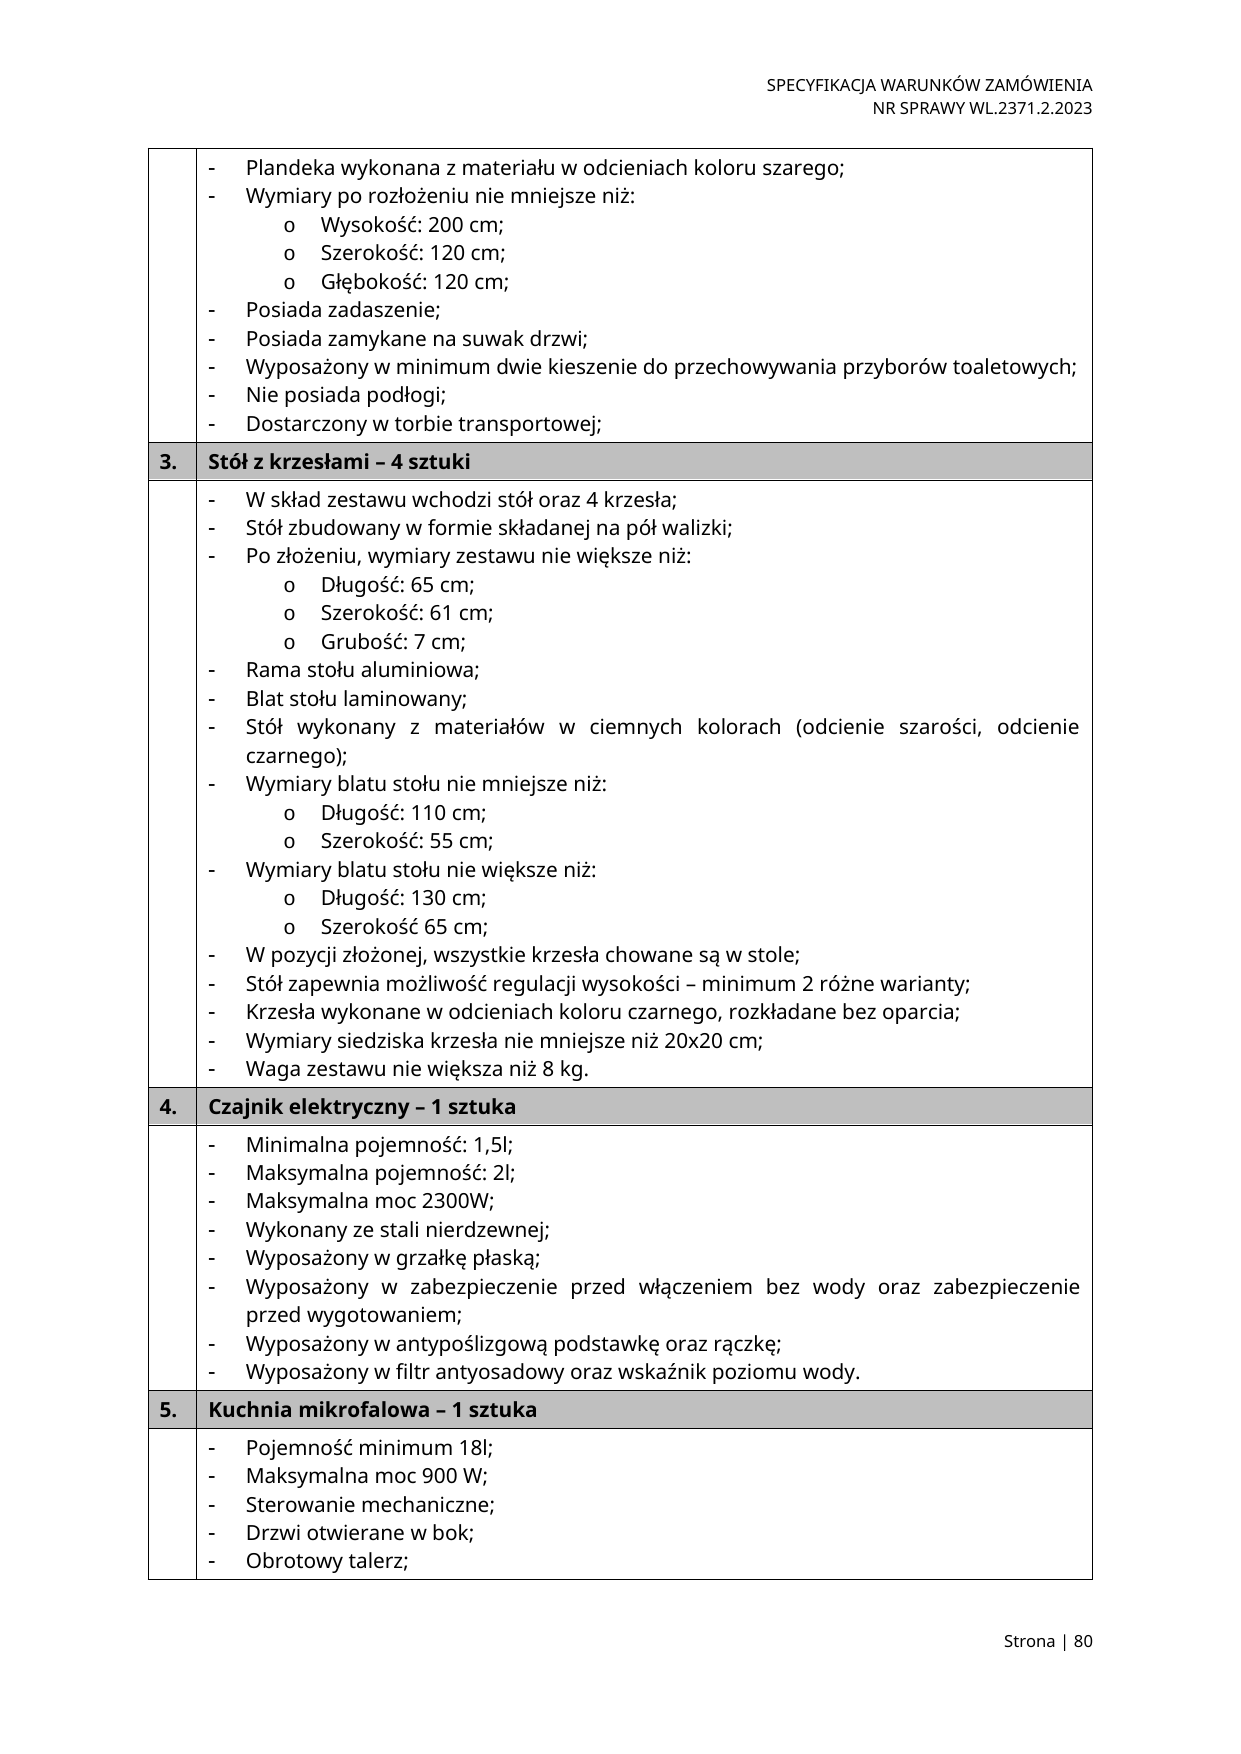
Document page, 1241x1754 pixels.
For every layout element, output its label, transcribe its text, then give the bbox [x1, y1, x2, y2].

table_cell 5. [149, 1391, 196, 1428]
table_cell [197, 149, 1092, 442]
table_cell Czajnik elektryczny – 1 sztuka [197, 1088, 1092, 1124]
table_cell Minimalna pojemność: 1,5l; Maksymalna pojemność: 2l; Maksymalna moc 2300W; Wykonany ze stali nierdzewnej; Wyposażony w grzałkę płaską; Wyposażony w zabezpieczenie przed włączeniem bez wody oraz zabezpieczenie przed wygotowaniem; Wyposażony w antypoślizgową podstawkę oraz rączkę; Wyposażony w filtr antyosadowy oraz wskaźnik poziomu wody. [197, 1126, 1092, 1390]
table_cell [149, 149, 196, 442]
table_cell 4. [149, 1088, 196, 1124]
table_cell Stół z krzesłami – 4 sztuki [197, 443, 1092, 479]
table_cell 3. [149, 443, 196, 479]
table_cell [197, 1429, 1092, 1579]
table_cell Kuchnia mikrofalowa – 1 sztuka [197, 1391, 1092, 1428]
table_cell [149, 481, 196, 1087]
table_cell [149, 1126, 196, 1390]
table_cell W skład zestawu wchodzi stół oraz 4 krzesła; Stół zbudowany w formie składanej na pół walizki; Po złożeniu, wymiary zestawu nie większe niż: Długość: 65 cm; Szerokość: 61 cm; Grubość: 7 cm; Rama stołu aluminiowa; Blat stołu laminowany; Stół wykonany z materiałów w ciemnych kolorach (odcienie szarości, odcienie czarnego); Wymiary blatu stołu nie mniejsze niż: Długość: 110 cm; Szerokość: 55 cm; Wymiary blatu stołu nie większe niż: Długość: 130 cm; Szerokość 65 cm; W pozycji złożonej, wszystkie krzesła chowane są w stole; Stół zapewnia możliwość regulacji wysokości – minimum 2 różne warianty; Krzesła wykonane w odcieniach koloru czarnego, rozkładane bez oparcia; Wymiary siedziska krzesła nie mniejsze niż 20x20 cm; Waga zestawu nie większa niż 8 kg. [197, 481, 1092, 1087]
table_cell [149, 1429, 196, 1579]
